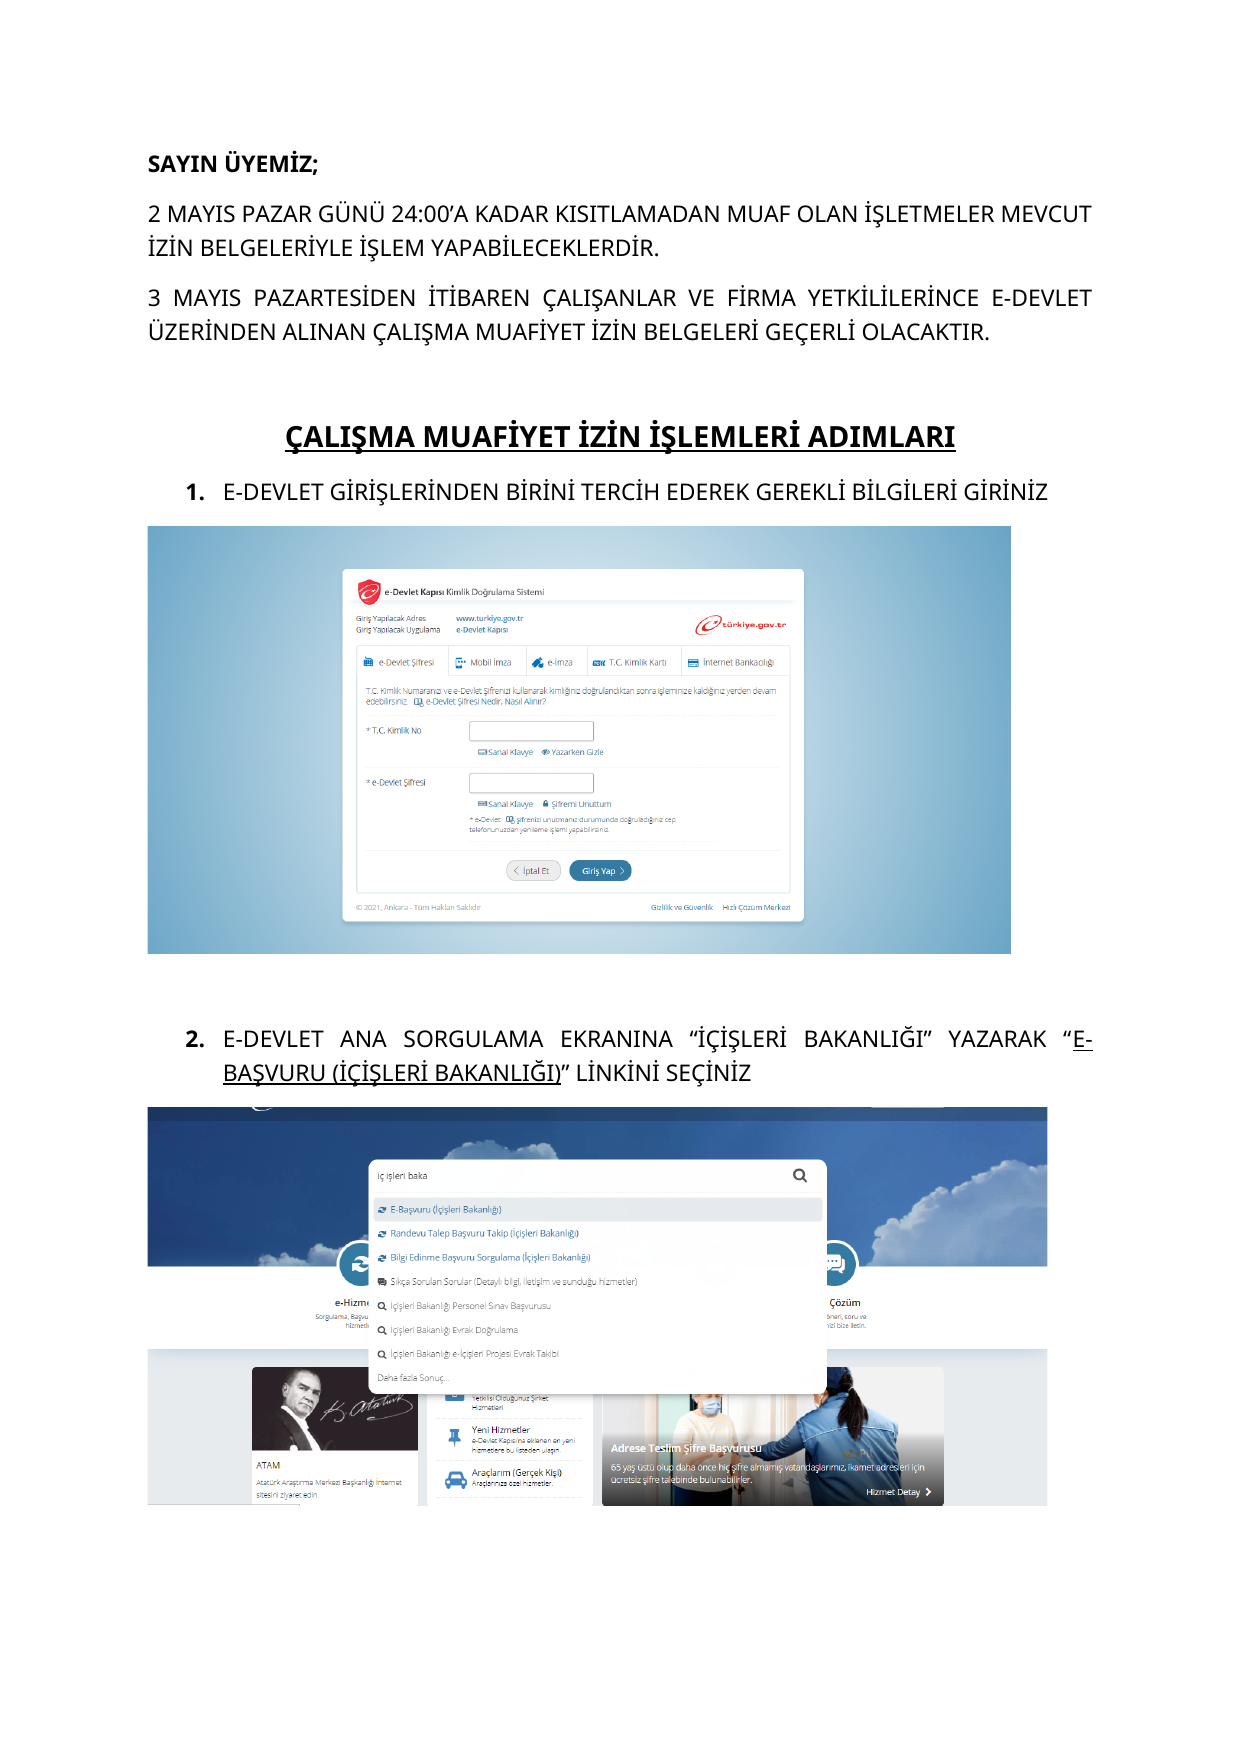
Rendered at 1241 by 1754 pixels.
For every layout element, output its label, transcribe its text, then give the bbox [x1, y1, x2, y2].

list E-DEVLET ANA SORGULAMA EKRANINA “İÇİŞLERİ BAKANLIĞI” YAZARAK “E-BAŞVURU (İÇİŞLERİ BAKANLIĞI)” LİNKİNİ SEÇİNİZ [185, 1023, 1093, 1088]
text ÇALIŞMA MUAFİYET İZİN İŞLEMLERİ ADIMLARI [148, 417, 1093, 456]
text SAYIN ÜYEMİZ; [148, 148, 1093, 179]
text 3 MAYIS PAZARTESİDEN İTİBAREN ÇALIŞANLAR VE FİRMA YETKİLİLERİNCE E-DEVLET ÜZERİNDEN ALINAN ÇALIŞMA MUAFİYET İZİN BELGELERİ GEÇERLİ OLACAKTIR. [148, 282, 1093, 347]
text 2 MAYIS PAZAR GÜNÜ 24:00’A KADAR KISITLAMADAN MUAF OLAN İŞLETMELER MEVCUT İZİN BELGELERİYLE İŞLEM YAPABİLECEKLERDİR. [148, 198, 1093, 263]
picture [147, 1107, 1048, 1506]
list E-DEVLET GİRİŞLERİNDEN BİRİNİ TERCİH EDEREK GEREKLİ BİLGİLERİ GİRİNİZ [185, 476, 1093, 507]
picture [147, 526, 1011, 954]
